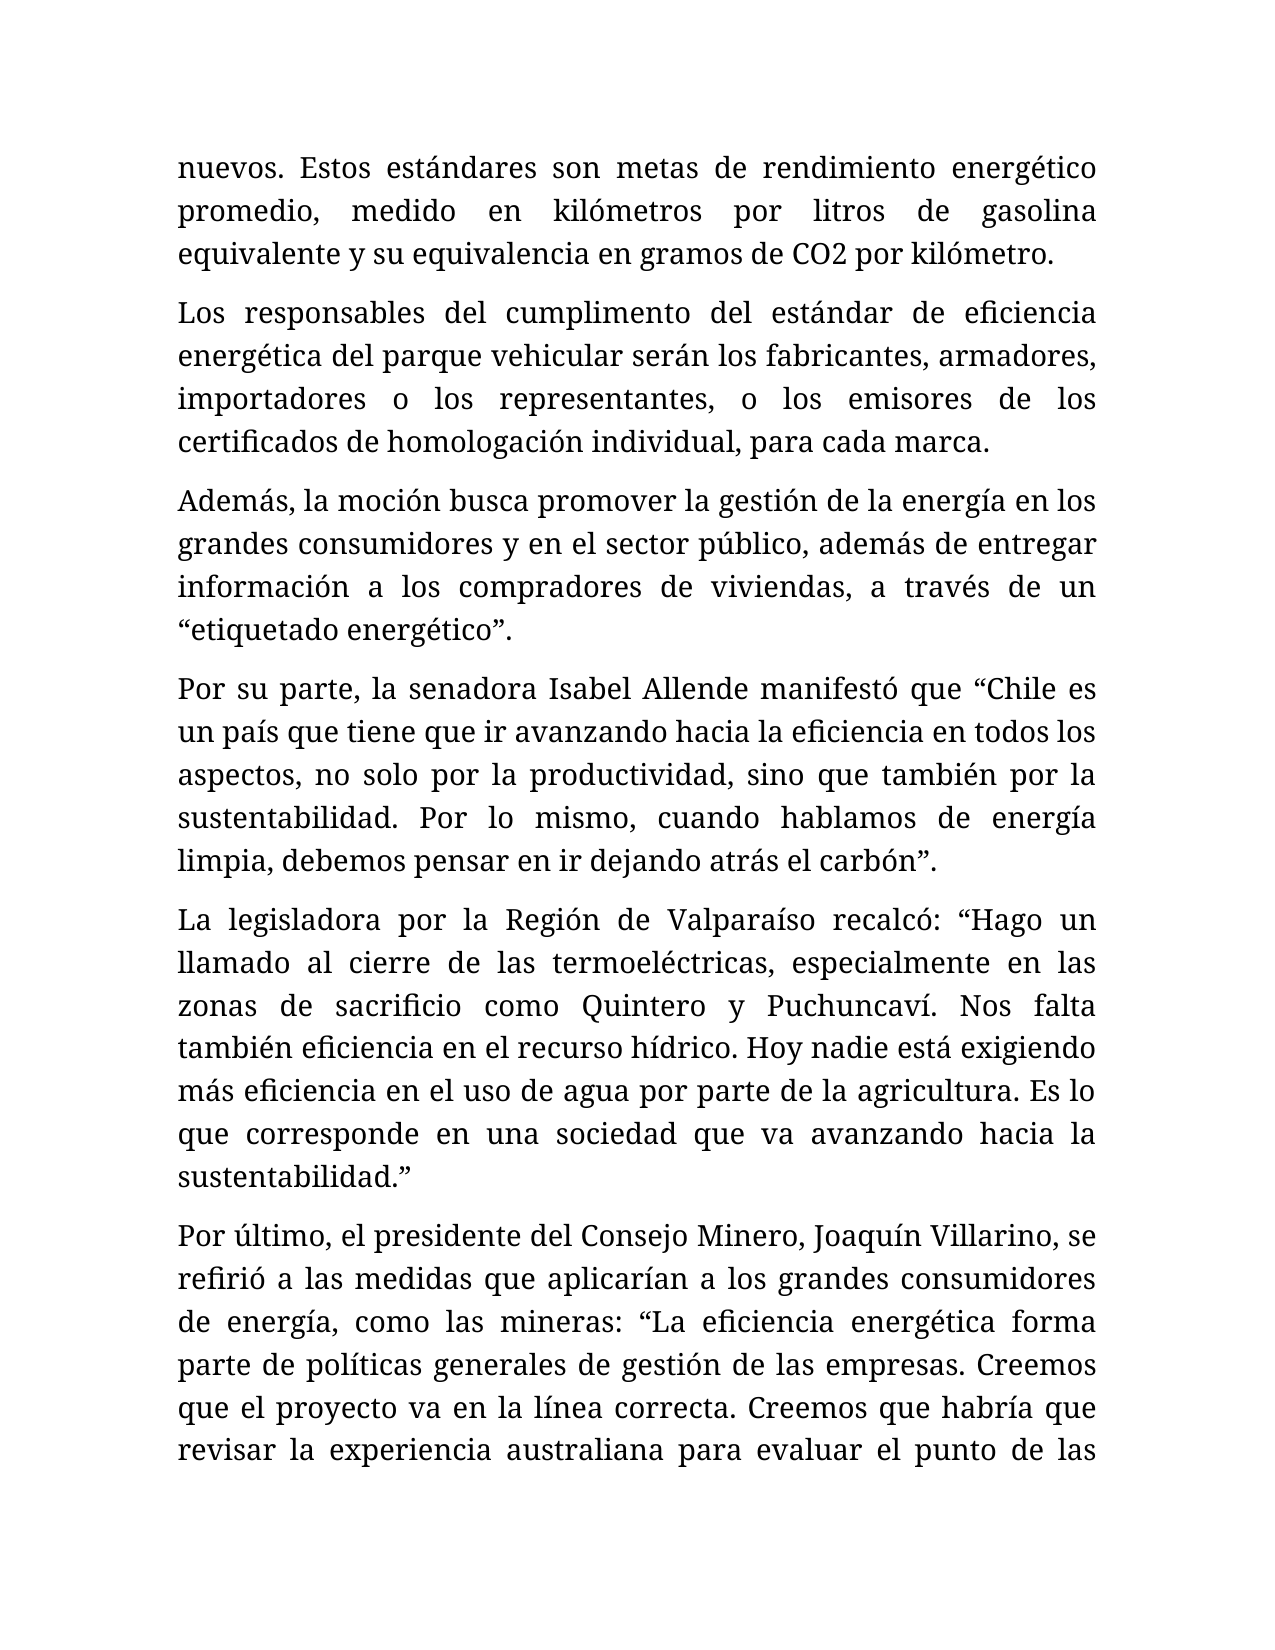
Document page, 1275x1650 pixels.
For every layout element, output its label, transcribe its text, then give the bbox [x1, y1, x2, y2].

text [177, 148, 1098, 273]
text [177, 1216, 1098, 1469]
text Por su parte, la senadora Isabel Allende manifestó que “Chile es un país que tiene que ir avanzando hacia la eficiencia en todos los aspectos, no solo por la productividad, sino que también por la sustentabilidad. Por lo mismo, cuando hablamos de energía limpia, debemos pensar en ir dejando atrás el carbón”. [177, 668, 1098, 879]
text La legisladora por la Región de Valparaíso recalcó: “Hago un llamado al cierre de las termoeléctricas, especialmente en las zonas de sacrificio como Quintero y Puchuncaví. Nos falta también eficiencia en el recurso hídrico. Hoy nadie está exigiendo más eficiencia en el uso de agua por parte de la agricultura. Es lo que corresponde en una sociedad que va avanzando hacia la sustentabilidad.” [177, 899, 1098, 1196]
text Los responsables del cumplimento del estándar de eficiencia energética del parque vehicular serán los fabricantes, armadores, importadores o los representantes, o los emisores de los certificados de homologación individual, para cada marca. [177, 293, 1098, 461]
text Además, la moción busca promover la gestión de la energía en los grandes consumidores y en el sector público, además de entregar información a los compradores de viviendas, a través de un “etiquetado energético”. [177, 481, 1098, 649]
